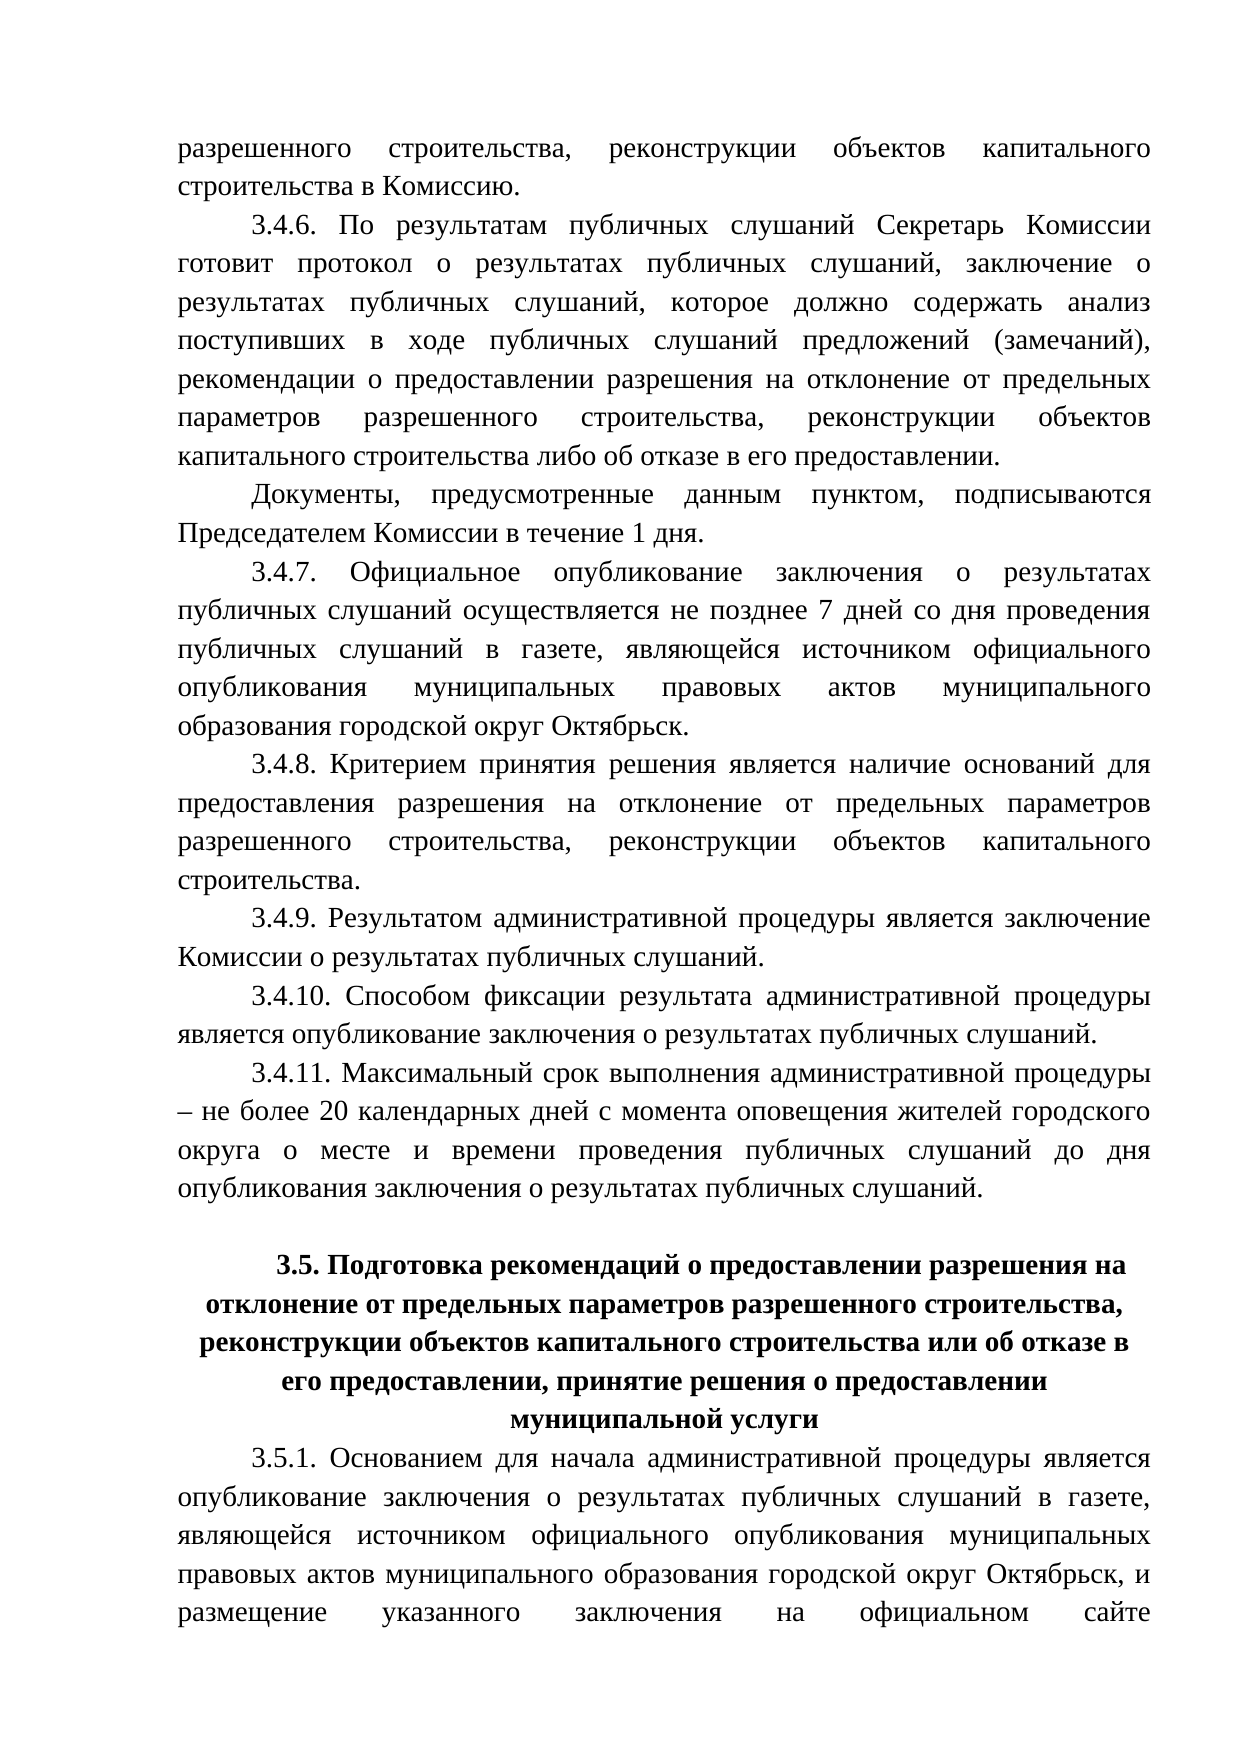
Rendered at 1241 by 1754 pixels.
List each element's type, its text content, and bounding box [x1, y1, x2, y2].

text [177, 1440, 1152, 1628]
text 3.5. Подготовка рекомендаций о предоставлении разрешения на отклонение от предельных параметров разрешенного строительства, реконструкции объектов капитального строительства или об отказе в его предоставлении, принятие решения о предоставлении муниципальной услуги [177, 1247, 1152, 1435]
text 3.4.6. По результатам публичных слушаний Секретарь Комиссии готовит протокол о результатах публичных слушаний, заключение о результатах публичных слушаний, которое должно содержать анализ поступивших в ходе публичных слушаний предложений (замечаний), рекомендации о предоставлении разрешения на отклонение от предельных параметров разрешенного строительства, реконструкции объектов капитального строительства либо об отказе в его предоставлении. [177, 207, 1152, 472]
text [177, 130, 1152, 202]
text 3.4.9. Результатом административной процедуры является заключение Комиссии о результатах публичных слушаний. [177, 901, 1152, 973]
text 3.4.10. Способом фиксации результата административной процедуры является опубликование заключения о результатах публичных слушаний. [177, 978, 1152, 1050]
text Документы, предусмотренные данным пунктом, подписываются Председателем Комиссии в течение 1 дня. [177, 477, 1152, 549]
text 3.4.7. Официальное опубликование заключения о результатах публичных слушаний осуществляется не позднее 7 дней со дня проведения публичных слушаний в газете, являющейся источником официального опубликования муниципальных правовых актов муниципального образования городской округ Октябрьск. [177, 554, 1152, 741]
text 3.4.8. Критерием принятия решения является наличие оснований для предоставления разрешения на отклонение от предельных параметров разрешенного строительства, реконструкции объектов капитального строительства. [177, 746, 1152, 896]
text 3.4.11. Максимальный срок выполнения административной процедуры – не более 20 календарных дней с момента оповещения жителей городского округа о месте и времени проведения публичных слушаний до дня опубликования заключения о результатах публичных слушаний. [177, 1055, 1152, 1204]
